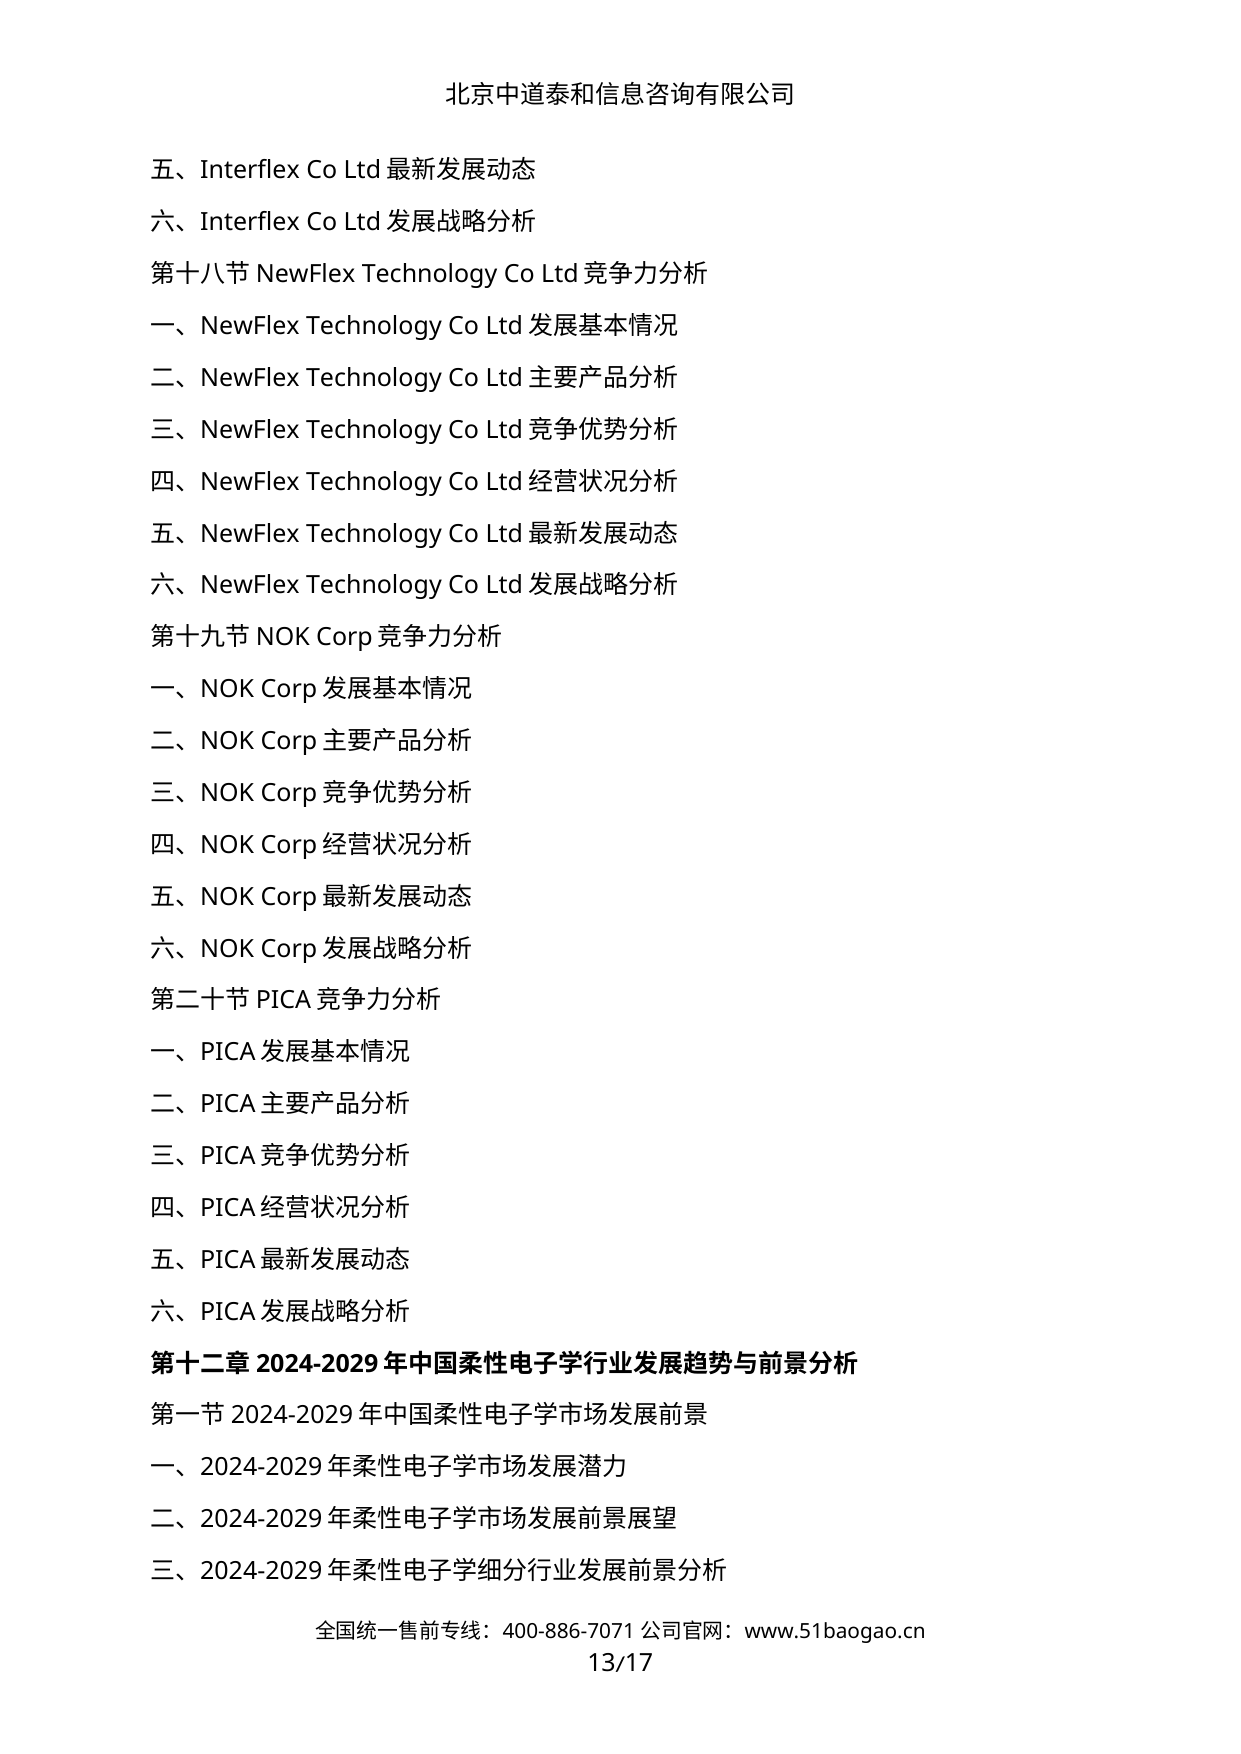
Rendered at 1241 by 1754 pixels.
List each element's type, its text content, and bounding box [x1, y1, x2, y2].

text 六、NOK Corp发展战略分析 [150, 928, 1090, 964]
text 五、PICA最新发展动态 [150, 1239, 1090, 1276]
text 五、NewFlex Technology Co Ltd最新发展动态 [150, 513, 1090, 549]
text 二、PICA主要产品分析 [150, 1084, 1090, 1120]
text 第十九节 NOK Corp竞争力分析 [150, 617, 1090, 653]
text 三、2024-2029年柔性电子学细分行业发展前景分析 [150, 1551, 1090, 1587]
text 三、NewFlex Technology Co Ltd竞争优势分析 [150, 409, 1090, 446]
text 六、NewFlex Technology Co Ltd发展战略分析 [150, 565, 1090, 601]
text 三、PICA竞争优势分析 [150, 1136, 1090, 1172]
text 一、2024-2029年柔性电子学市场发展潜力 [150, 1447, 1090, 1483]
text 一、PICA发展基本情况 [150, 1032, 1090, 1068]
text 二、NOK Corp主要产品分析 [150, 721, 1090, 757]
text 四、NewFlex Technology Co Ltd经营状况分析 [150, 461, 1090, 497]
text 五、NOK Corp最新发展动态 [150, 876, 1090, 912]
text 六、PICA发展战略分析 [150, 1291, 1090, 1327]
text 第一节 2024-2029年中国柔性电子学市场发展前景 [150, 1395, 1090, 1431]
text 一、NewFlex Technology Co Ltd发展基本情况 [150, 306, 1090, 342]
text 六、Interflex Co Ltd发展战略分析 [150, 202, 1090, 238]
text 三、NOK Corp竞争优势分析 [150, 772, 1090, 809]
text 五、Interflex Co Ltd最新发展动态 [150, 150, 1090, 186]
text 第十八节 NewFlex Technology Co Ltd竞争力分析 [150, 254, 1090, 290]
text 第十二章 2024-2029年中国柔性电子学行业发展趋势与前景分析 [150, 1343, 1090, 1379]
text 二、NewFlex Technology Co Ltd主要产品分析 [150, 357, 1090, 394]
text 四、PICA经营状况分析 [150, 1187, 1090, 1224]
text 一、NOK Corp发展基本情况 [150, 669, 1090, 705]
text 四、NOK Corp经营状况分析 [150, 824, 1090, 861]
text 第二十节 PICA竞争力分析 [150, 980, 1090, 1016]
text 二、2024-2029年柔性电子学市场发展前景展望 [150, 1499, 1090, 1535]
